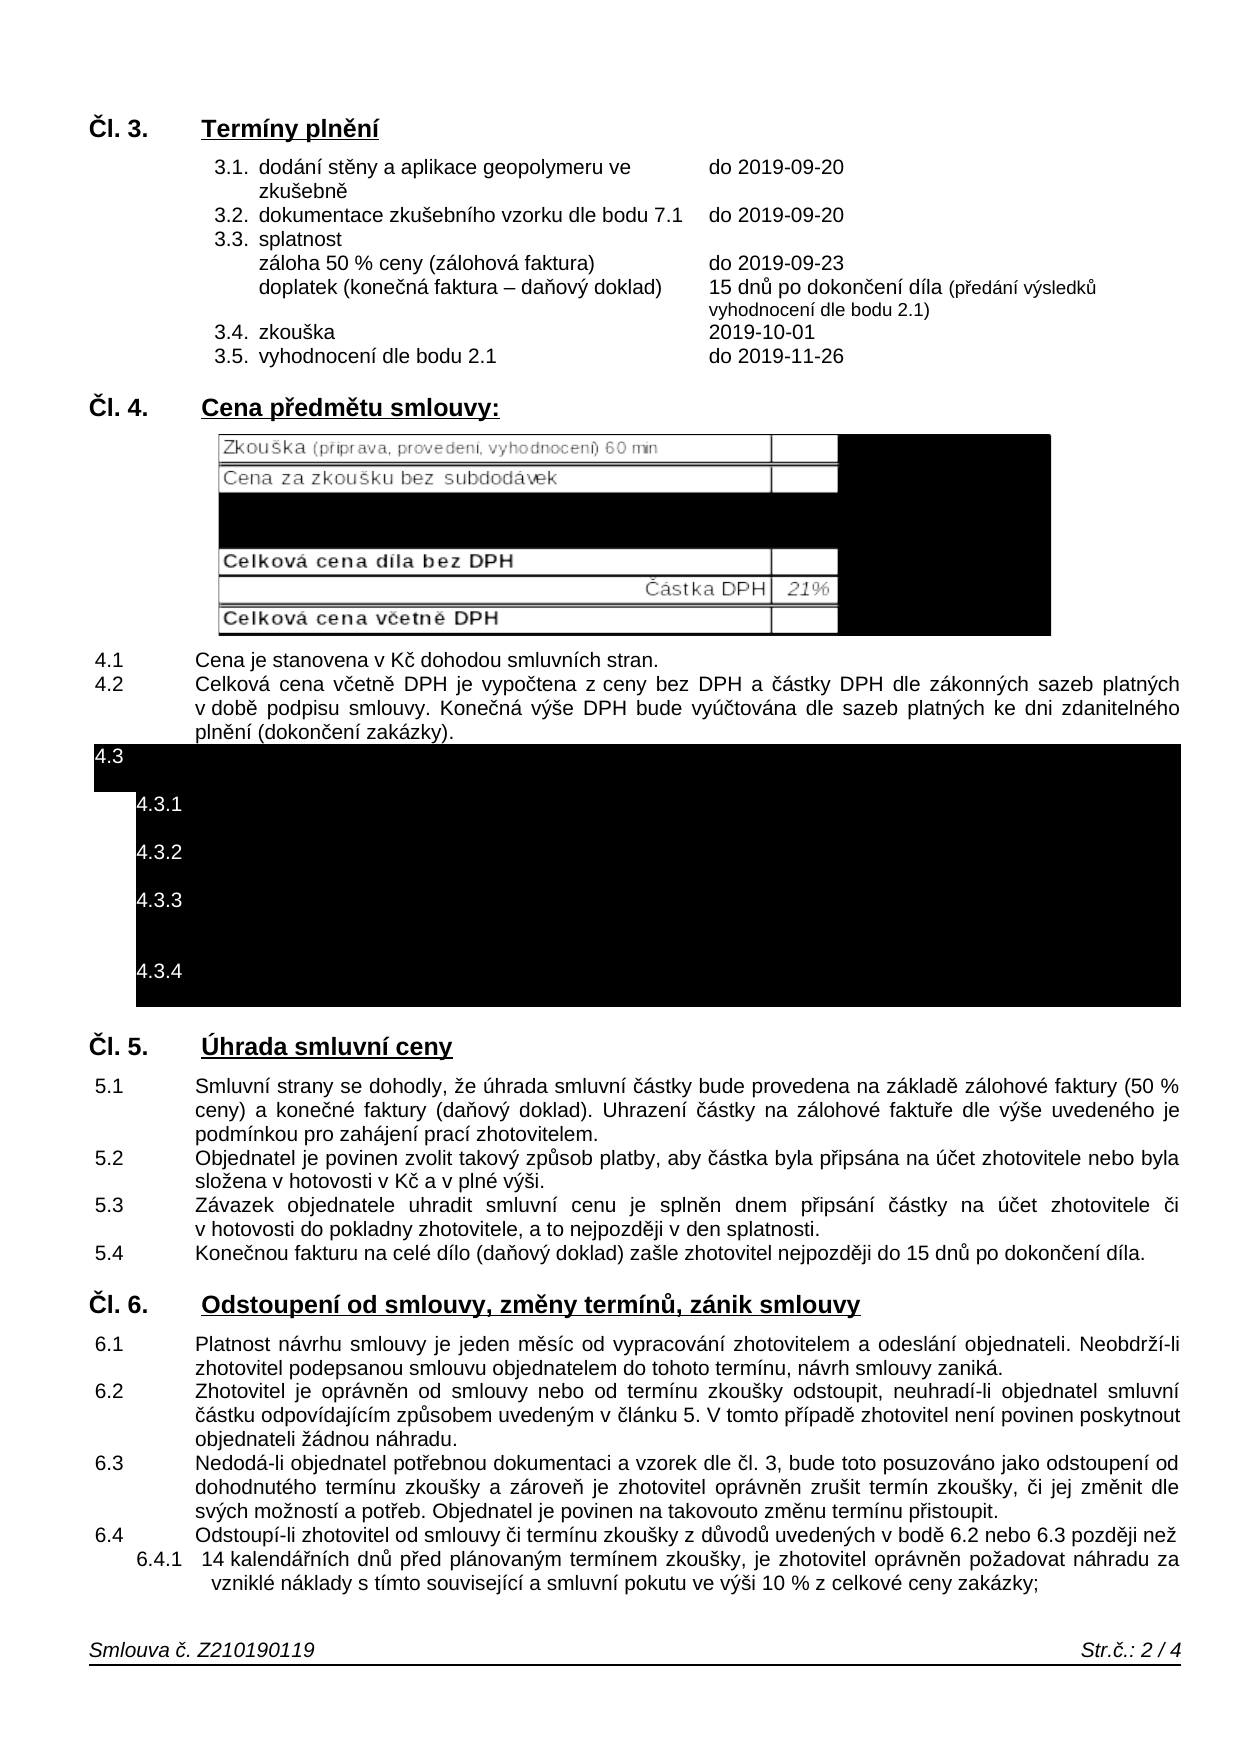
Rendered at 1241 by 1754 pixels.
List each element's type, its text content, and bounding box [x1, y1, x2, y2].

table_header 3.1. dodání stěny a aplikace geopolymeru ve zkušebně [199, 155, 701, 203]
text Smluvní strany se dohodly, že úhrada smluvní částky bude provedena na základě zálohové faktury (50 % ceny) a konečné faktury (daňový doklad). Uhrazení částky na zálohové faktuře dle výše uvedeného je podmínkou pro zahájení prací zhotovitelem. [94, 1073, 1181, 1145]
text Zhotovitel je oprávněn od smlouvy nebo od termínu zkoušky odstoupit, neuhradí-li objednatel smluvní částku odpovídajícím způsobem uvedeným v článku 5. V tomto případě zhotovitel není povinen poskytnout objednateli žádnou náhradu. [94, 1379, 1181, 1451]
text Objednatel je povinen zvolit takový způsob platby, aby částka byla připsána na účet zhotovitele nebo byla složena v hotovosti v Kč a v plné výši. [94, 1145, 1181, 1193]
text Termíny plnění [89, 114, 1181, 142]
text Konečnou fakturu na celé dílo (daňový doklad) zašle zhotovitel nejpozději do 15 dnů po dokončení díla. [94, 1241, 1181, 1265]
text Odstoupí-li zhotovitel od smlouvy či termínu zkoušky z důvodů uvedených v bodě 6.2 nebo 6.3 později než [94, 1523, 1181, 1547]
table_cell 3.3. splatnost záloha 50 % ceny (zálohová faktura) doplatek (konečná faktura – daňový doklad) [199, 227, 701, 320]
table_header do 2019-09-20 [701, 155, 1181, 203]
table_cell do 2019-09-23 15 dnů po dokončení díla (předání výsledků vyhodnocení dle bodu 2.1) [701, 227, 1181, 320]
text Celková cena včetně DPH je vypočtena z ceny bez DPH a částky DPH dle zákonných sazeb platných v době podpisu smlouvy. Konečná výše DPH bude vyúčtována dle sazeb platných ke dni zdanitelného plnění (dokončení zakázky). [94, 672, 1181, 744]
table_cell do 2019-09-20 [701, 203, 1181, 227]
table_cell 3.5. vyhodnocení dle bodu 2.1 [199, 344, 701, 368]
text Úhrada smluvní ceny [89, 1032, 1181, 1061]
table_cell 3.2. dokumentace zkušebního vzorku dle bodu 7.1 [199, 203, 701, 227]
text Cena je stanovena v Kč dohodou smluvních stran. [94, 648, 1181, 672]
table_cell 2019-10-01 [701, 320, 1181, 344]
table_cell do 2019-11-26 [701, 344, 1181, 368]
text Platnost návrhu smlouvy je jeden měsíc od vypracování zhotovitelem a odeslání objednateli. Neobdrží-li zhotovitel podepsanou smlouvu objednatelem do tohoto termínu, návrh smlouvy zaniká. [94, 1331, 1181, 1379]
text Odstoupení od smlouvy, změny termínů, zánik smlouvy [89, 1290, 1181, 1319]
text Nedodá-li objednatel potřebnou dokumentaci a vzorek dle čl. 3, bude toto posuzováno jako odstoupení od dohodnutého termínu zkoušky a zároveň je zhotovitel oprávněn zrušit termín zkoušky, či jej změnit dle svých možností a potřeb. Objednatel je povinen na takovouto změnu termínu přistoupit. [94, 1451, 1181, 1523]
text Závazek objednatele uhradit smluvní cenu je splněn dnem připsání částky na účet zhotovitele či v hotovosti do pokladny zhotovitele, a to nejpozději v den splatnosti. [94, 1193, 1181, 1241]
table_cell 3.4. zkouška [199, 320, 701, 344]
text Cena předmětu smlouvy: [89, 393, 1181, 422]
